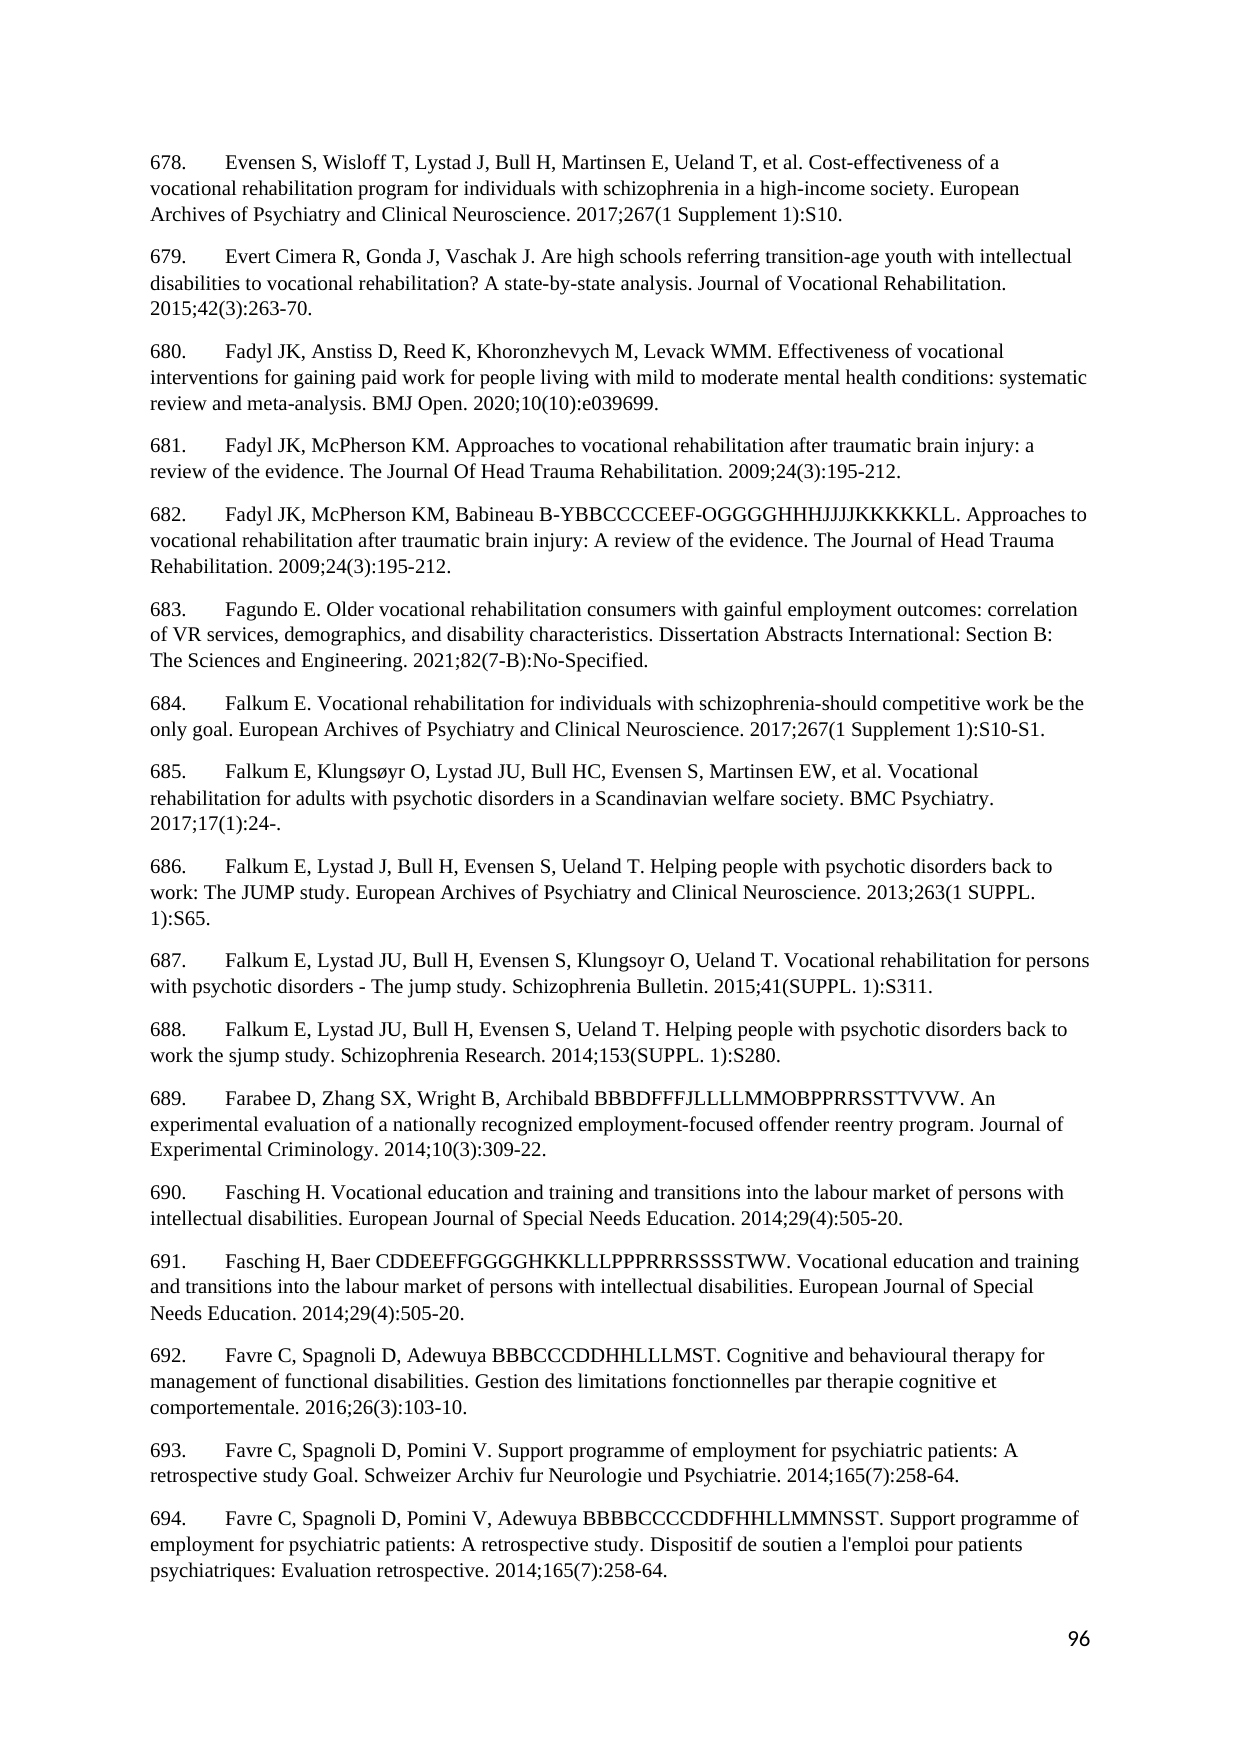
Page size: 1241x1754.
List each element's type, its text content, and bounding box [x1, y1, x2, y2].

text 691. Fasching H, Baer CDDEEFFGGGGHKKLLLPPPRRRSSSSTWW. Vocational education and training and transitions into the labour market of persons with intellectual disabilities. European Journal of Special Needs Education. 2014;29(4):505-20. [150, 1248, 1090, 1324]
text 693. Favre C, Spagnoli D, Pomini V. Support programme of employment for psychiatric patients: A retrospective study Goal. Schweizer Archiv fur Neurologie und Psychiatrie. 2014;165(7):258-64. [150, 1437, 1090, 1487]
text 678. Evensen S, Wisloff T, Lystad J, Bull H, Martinsen E, Ueland T, et al. Cost-effectiveness of a vocational rehabilitation program for individuals with schizophrenia in a high-income society. European Archives of Psychiatry and Clinical Neuroscience. 2017;267(1 Supplement 1):S10. [150, 150, 1090, 226]
text 692. Favre C, Spagnoli D, Adewuya BBBCCCDDHHLLLMST. Cognitive and behavioural therapy for management of functional disabilities. Gestion des limitations fonctionnelles par therapie cognitive et comportementale. 2016;26(3):103-10. [150, 1343, 1090, 1419]
text 690. Fasching H. Vocational education and training and transitions into the labour market of persons with intellectual disabilities. European Journal of Special Needs Education. 2014;29(4):505-20. [150, 1180, 1090, 1230]
text 683. Fagundo E. Older vocational rehabilitation consumers with gainful employment outcomes: correlation of VR services, demographics, and disability characteristics. Dissertation Abstracts International: Section B: The Sciences and Engineering. 2021;82(7-B):No-Specified. [150, 596, 1090, 672]
text 682. Fadyl JK, McPherson KM, Babineau B-YBBCCCCEEF-OGGGGHHHJJJJKKKKKLL. Approaches to vocational rehabilitation after traumatic brain injury: A review of the evidence. The Journal of Head Trauma Rehabilitation. 2009;24(3):195-212. [150, 502, 1090, 578]
text 685. Falkum E, Klungsøyr O, Lystad JU, Bull HC, Evensen S, Martinsen EW, et al. Vocational rehabilitation for adults with psychotic disorders in a Scandinavian welfare society. BMC Psychiatry. 2017;17(1):24-. [150, 759, 1090, 835]
text 689. Farabee D, Zhang SX, Wright B, Archibald BBBDFFFJLLLLMMOBPPRRSSTTVVW. An experimental evaluation of a nationally recognized employment-focused offender reentry program. Journal of Experimental Criminology. 2014;10(3):309-22. [150, 1086, 1090, 1161]
text 687. Falkum E, Lystad JU, Bull H, Evensen S, Klungsoyr O, Ueland T. Vocational rehabilitation for persons with psychotic disorders - The jump study. Schizophrenia Bulletin. 2015;41(SUPPL. 1):S311. [150, 948, 1090, 998]
text 684. Falkum E. Vocational rehabilitation for individuals with schizophrenia-should competitive work be the only goal. European Archives of Psychiatry and Clinical Neuroscience. 2017;267(1 Supplement 1):S10-S1. [150, 691, 1090, 741]
text 686. Falkum E, Lystad J, Bull H, Evensen S, Ueland T. Helping people with psychotic disorders back to work: The JUMP study. European Archives of Psychiatry and Clinical Neuroscience. 2013;263(1 SUPPL. 1):S65. [150, 854, 1090, 930]
text 694. Favre C, Spagnoli D, Pomini V, Adewuya BBBBCCCCDDFHHLLMMNSST. Support programme of employment for psychiatric patients: A retrospective study. Dispositif de soutien a l'emploi pour patients psychiatriques: Evaluation retrospective. 2014;165(7):258-64. [150, 1506, 1090, 1582]
text 688. Falkum E, Lystad JU, Bull H, Evensen S, Ueland T. Helping people with psychotic disorders back to work the sjump study. Schizophrenia Research. 2014;153(SUPPL. 1):S280. [150, 1017, 1090, 1067]
text 680. Fadyl JK, Anstiss D, Reed K, Khoronzhevych M, Levack WMM. Effectiveness of vocational interventions for gaining paid work for people living with mild to moderate mental health conditions: systematic review and meta-analysis. BMJ Open. 2020;10(10):e039699. [150, 339, 1090, 415]
text 681. Fadyl JK, McPherson KM. Approaches to vocational rehabilitation after traumatic brain injury: a review of the evidence. The Journal Of Head Trauma Rehabilitation. 2009;24(3):195-212. [150, 433, 1090, 483]
text 679. Evert Cimera R, Gonda J, Vaschak J. Are high schools referring transition-age youth with intellectual disabilities to vocational rehabilitation? A state-by-state analysis. Journal of Vocational Rehabilitation. 2015;42(3):263-70. [150, 244, 1090, 320]
